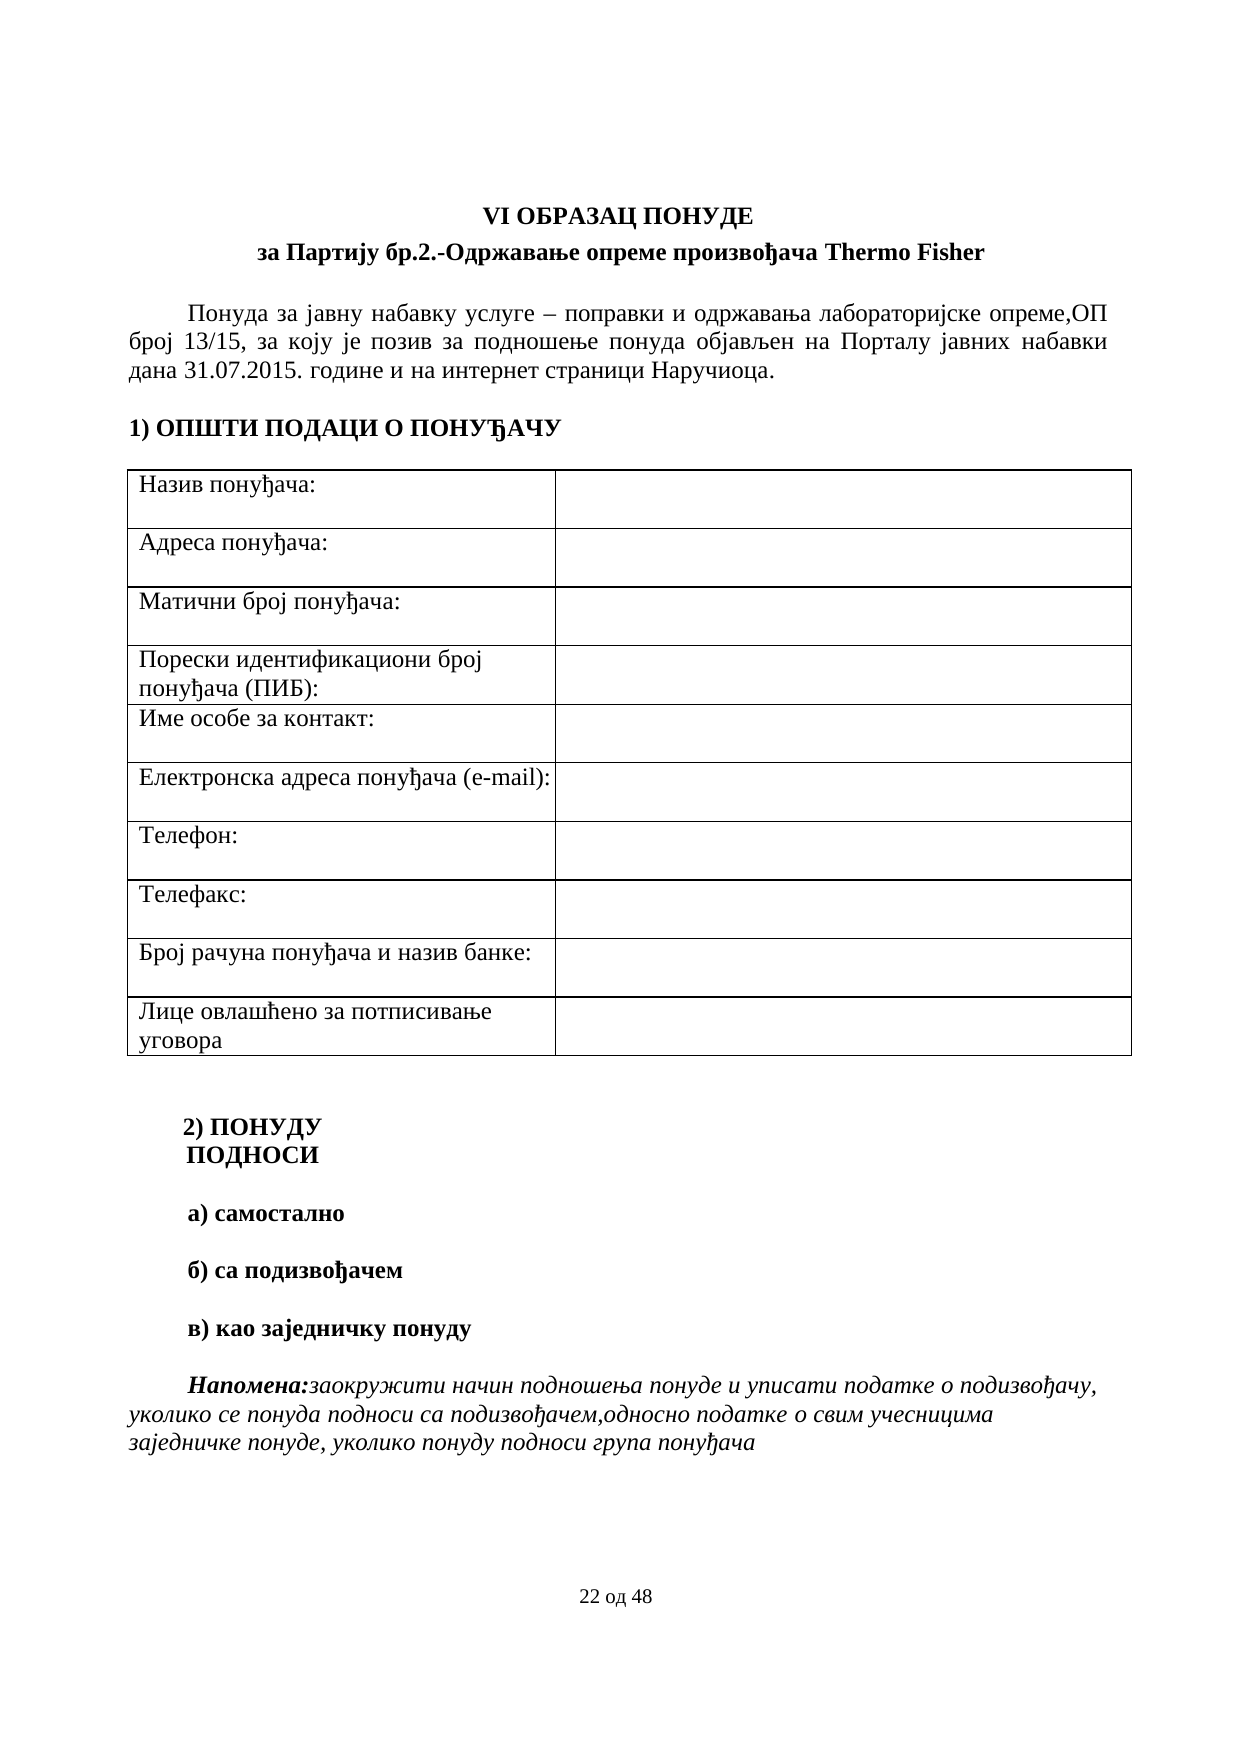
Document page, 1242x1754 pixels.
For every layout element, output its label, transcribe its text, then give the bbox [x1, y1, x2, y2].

text а) самостално [187, 1198, 1114, 1227]
table_cell Матични број понуђача: [128, 588, 555, 645]
table_cell [556, 646, 1131, 703]
table_cell Порески идентификациони број понуђача (ПИБ): [128, 646, 555, 703]
text Напомена:заокружити начин подношења понуде и уписати податке о подизвођачу, уколико се понуда подноси са подизвођачем,односно податке о свим учесницима заједничке понуде, уколико понуду подноси група понуђача [128, 1370, 1107, 1456]
table_cell [556, 998, 1131, 1055]
table_cell [556, 881, 1131, 938]
table_cell Електронска адреса понуђача (e-mail): [128, 763, 555, 821]
text 1) ОПШТИ ПОДАЦИ О ПОНУЂАЧУ [128, 413, 1114, 440]
text б) са подизвођачем [187, 1255, 1114, 1284]
table_cell [556, 939, 1131, 996]
text VI ОБРАЗАЦ ПОНУДЕ [117, 201, 1119, 230]
table_cell [556, 705, 1131, 762]
text за Партију бр.2.-Одржавање опреме произвођача Thermo Fisher [117, 237, 1119, 266]
table_header [556, 471, 1131, 528]
text 2) ПОНУДУ ПОДНОСИ [124, 1112, 381, 1169]
table_cell Број рачуна понуђача и назив банке: [128, 939, 555, 996]
table_header Назив понуђача: [128, 471, 555, 528]
table_cell [556, 588, 1131, 645]
text Понуда за јавну набавку услуге – поправки и одржавања лабораторијске опреме,ОП број 13/15, за коју је позив за подношење понуда објављен на Порталу јавних набавки дана 31.07.2015. године и на интернет страници Наручиоца. [128, 298, 1107, 384]
table_cell [556, 763, 1131, 821]
table_cell Телефакс: [128, 881, 555, 938]
table_cell [556, 822, 1131, 879]
table_cell Адреса понуђача: [128, 529, 555, 586]
text в) као заједничку понуду [187, 1313, 1114, 1342]
table_cell Лице овлашћено за потписивање уговора [128, 998, 555, 1055]
table_cell [556, 529, 1131, 586]
table_cell Телефон: [128, 822, 555, 879]
table_cell Име особе за контакт: [128, 705, 555, 762]
